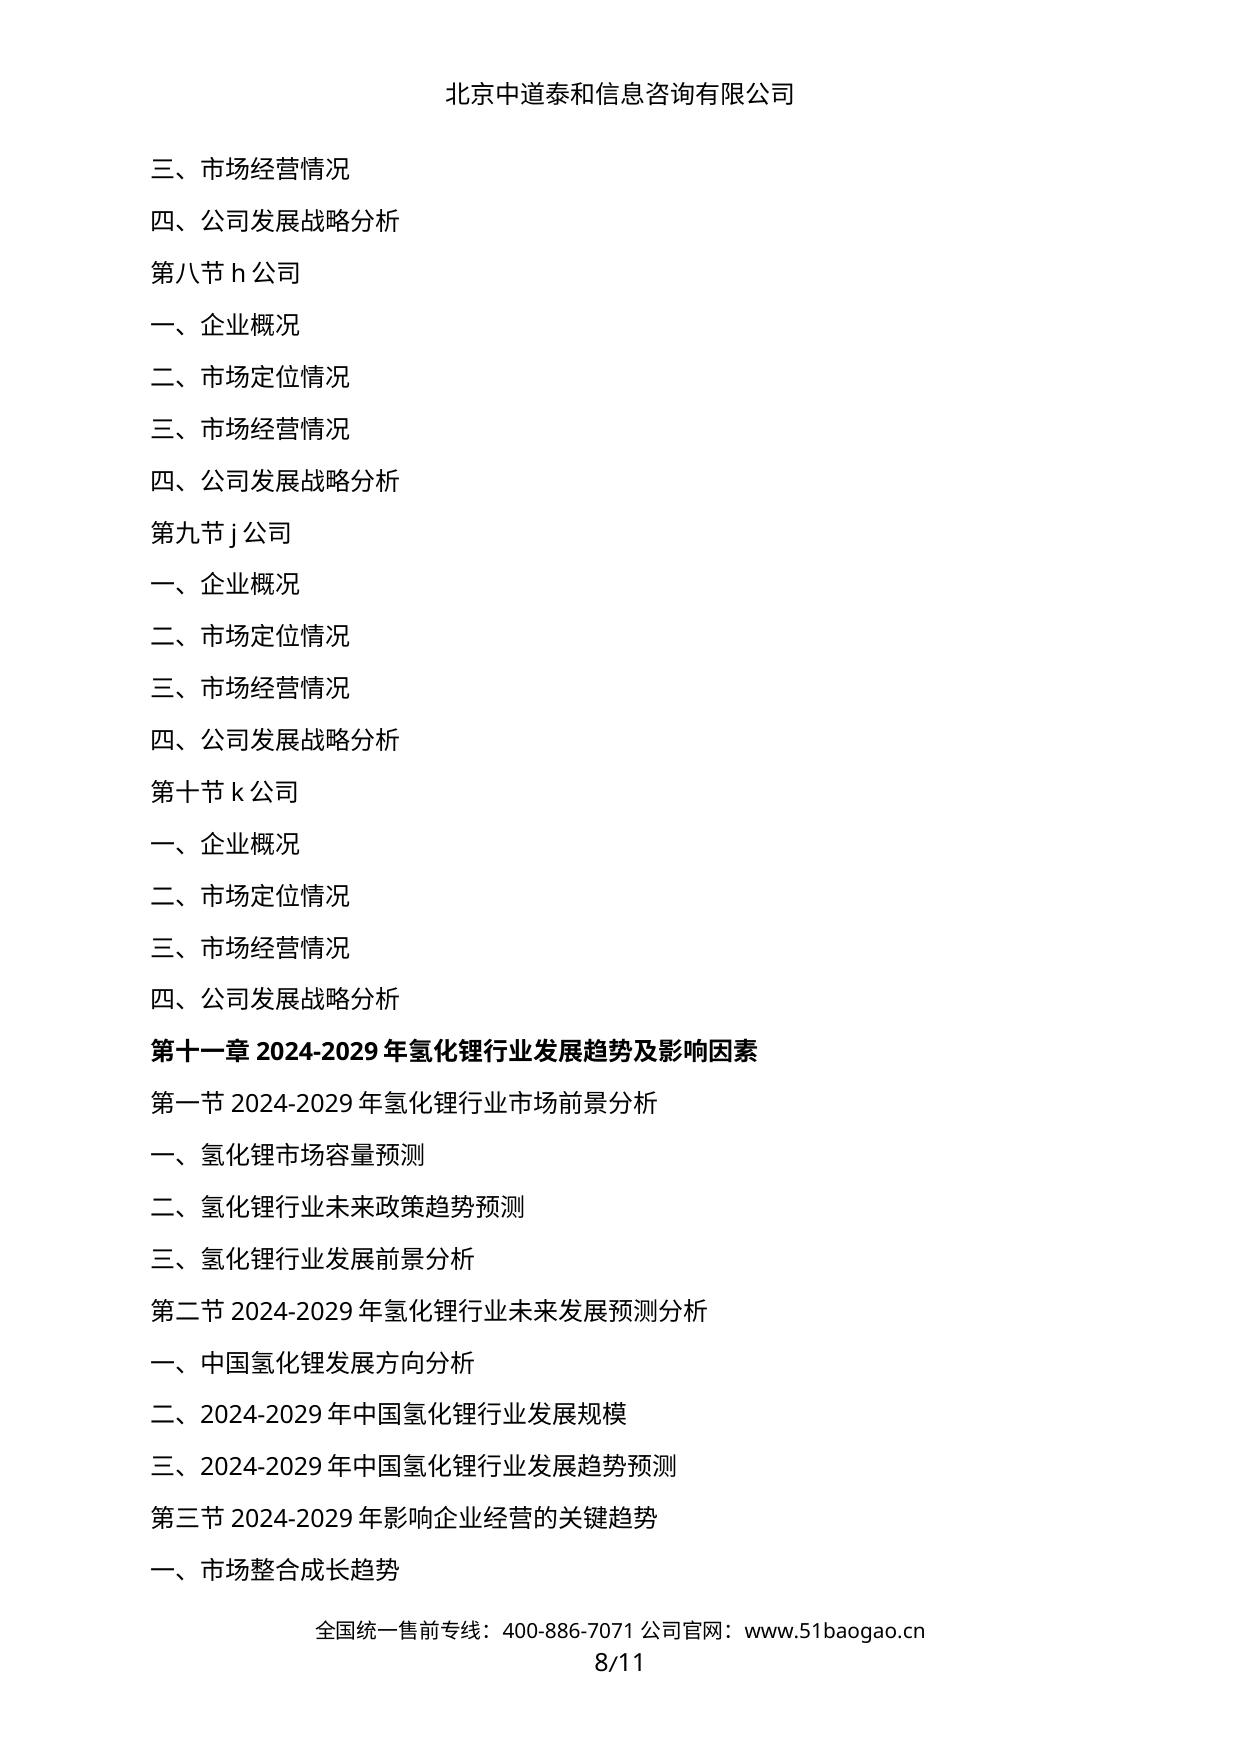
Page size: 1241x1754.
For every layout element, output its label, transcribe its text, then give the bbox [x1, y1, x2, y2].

text 一、中国氢化锂发展方向分析 [150, 1343, 1090, 1379]
text 四、公司发展战略分析 [150, 461, 1090, 497]
text 一、氢化锂市场容量预测 [150, 1136, 1090, 1172]
text 第三节 2024-2029年影响企业经营的关键趋势 [150, 1499, 1090, 1535]
text 三、氢化锂行业发展前景分析 [150, 1239, 1090, 1276]
text 三、市场经营情况 [150, 669, 1090, 705]
text 四、公司发展战略分析 [150, 721, 1090, 757]
text 二、2024-2029年中国氢化锂行业发展规模 [150, 1395, 1090, 1431]
text 三、市场经营情况 [150, 150, 1090, 186]
text 四、公司发展战略分析 [150, 202, 1090, 238]
text 一、企业概况 [150, 565, 1090, 601]
text 一、企业概况 [150, 306, 1090, 342]
text 三、市场经营情况 [150, 409, 1090, 446]
text 二、市场定位情况 [150, 617, 1090, 653]
text 一、市场整合成长趋势 [150, 1551, 1090, 1587]
text 第二节 2024-2029年氢化锂行业未来发展预测分析 [150, 1291, 1090, 1327]
text 四、公司发展战略分析 [150, 980, 1090, 1016]
text 三、市场经营情况 [150, 928, 1090, 964]
text 二、市场定位情况 [150, 876, 1090, 912]
text 第十节 k公司 [150, 772, 1090, 809]
text 第八节 h公司 [150, 254, 1090, 290]
text 第十一章 2024-2029年氢化锂行业发展趋势及影响因素 [150, 1032, 1090, 1068]
text 一、企业概况 [150, 824, 1090, 861]
text 三、2024-2029年中国氢化锂行业发展趋势预测 [150, 1447, 1090, 1483]
text 第一节 2024-2029年氢化锂行业市场前景分析 [150, 1084, 1090, 1120]
text 第九节 j公司 [150, 513, 1090, 549]
text 二、氢化锂行业未来政策趋势预测 [150, 1187, 1090, 1224]
text 二、市场定位情况 [150, 357, 1090, 394]
